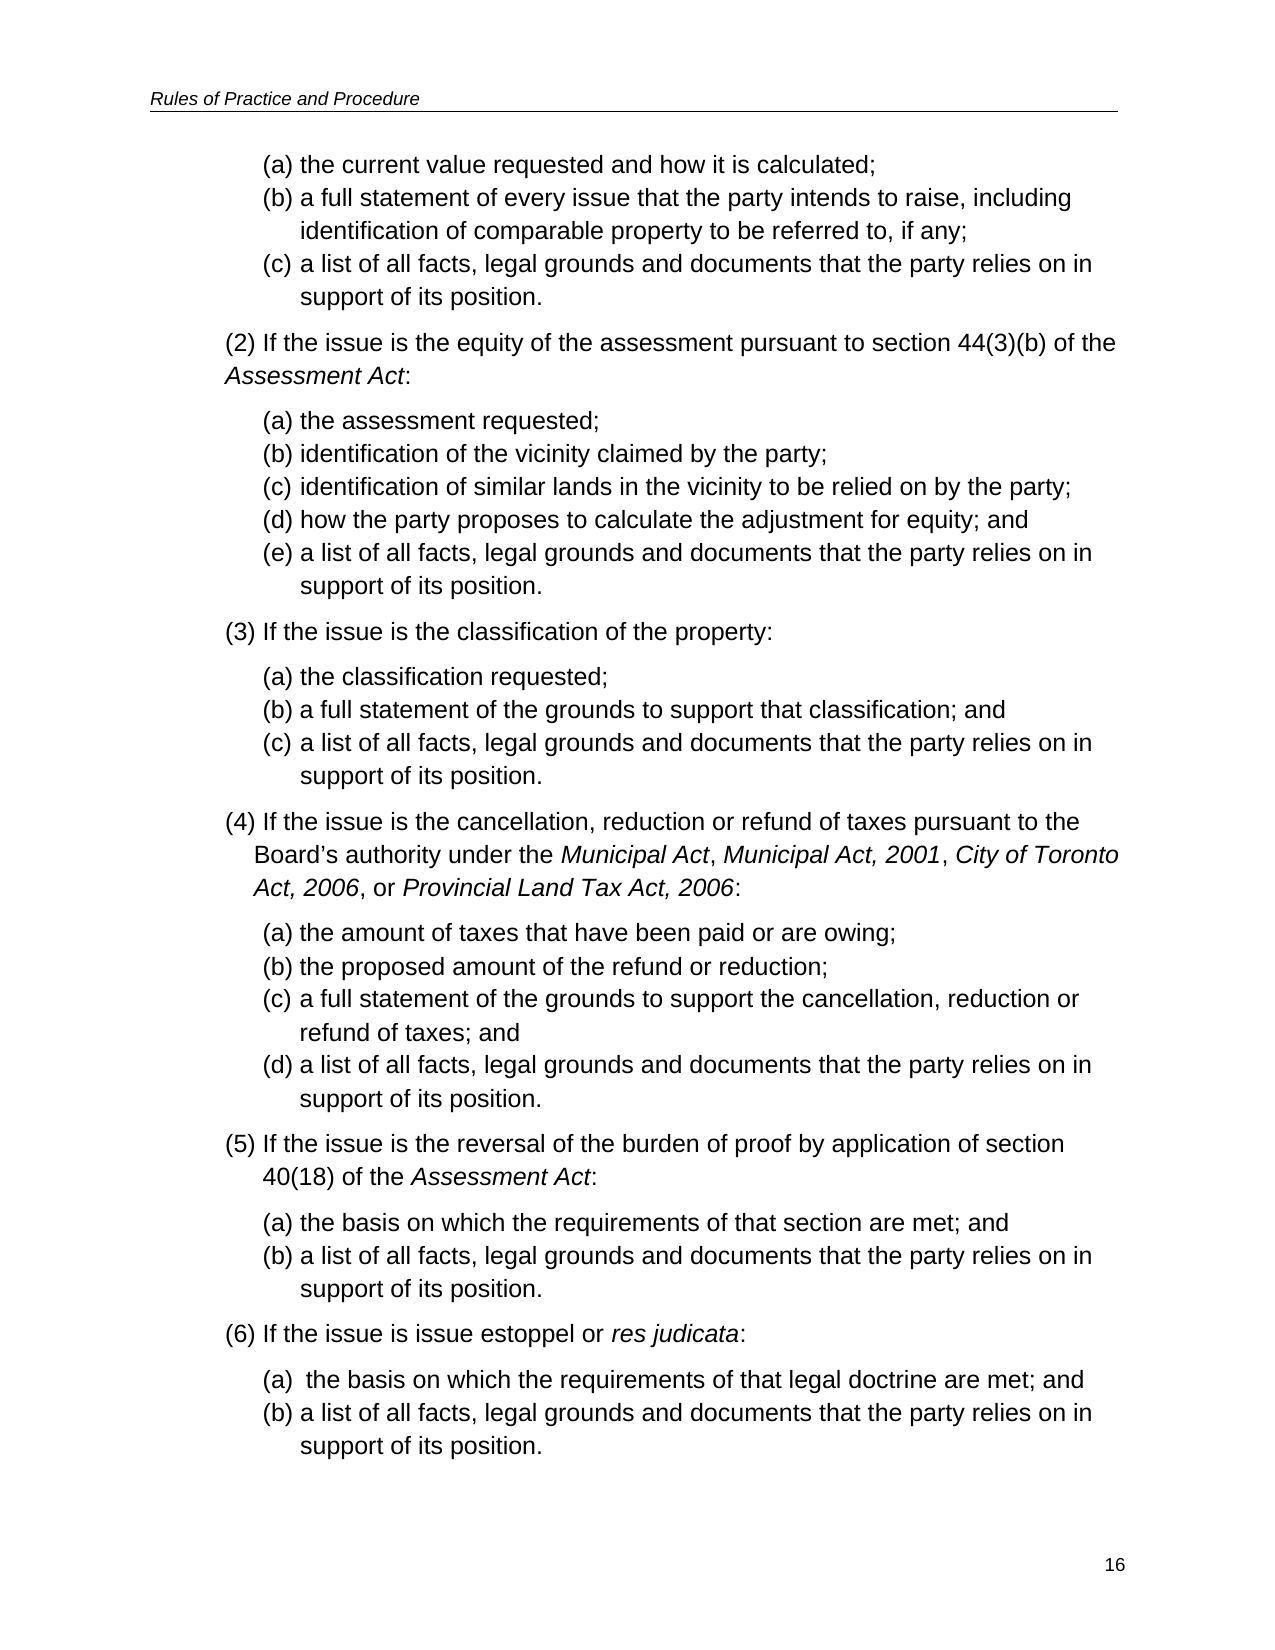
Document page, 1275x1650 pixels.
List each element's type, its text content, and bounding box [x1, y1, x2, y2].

list how the party proposes to calculate the adjustment for equity; and [262, 505, 1125, 534]
list the classification requested; [262, 662, 1125, 691]
list the proposed amount of the refund or reduction; [262, 951, 1125, 980]
list (4) If the issue is the cancellation, reduction or refund of taxes pursuant to the Board’s authority under the Municipal Act, Municipal Act, 2001, City of Toronto Act, 2006, or Provincial Land Tax Act, 2006: [225, 807, 1125, 902]
list identification of the vicinity claimed by the party; [262, 439, 1125, 468]
list the basis on which the requirements of that section are met; and [262, 1208, 1125, 1236]
list a full statement of every issue that the party intends to raise, including identification of comparable property to be referred to, if any; [262, 183, 1125, 245]
list (5) If the issue is the reversal of the burden of proof by application of section 40(18) of the Assessment Act: [225, 1129, 1125, 1191]
list a full statement of the grounds to support that classification; and [262, 695, 1125, 724]
list the amount of taxes that have been paid or are owing; [262, 918, 1125, 947]
list a list of all facts, legal grounds and documents that the party relies on in support of its position. [262, 1241, 1125, 1302]
list the basis on which the requirements of that legal doctrine are met; and [262, 1365, 1125, 1393]
list a full statement of the grounds to support the cancellation, reduction or refund of taxes; and [262, 984, 1125, 1046]
list identification of similar lands in the vicinity to be relied on by the party; [262, 472, 1125, 501]
list (2) If the issue is the equity of the assessment pursuant to section 44(3)(b) of the Assessment Act: [225, 328, 1125, 389]
list a list of all facts, legal grounds and documents that the party relies on in support of its position. [262, 249, 1125, 311]
list a list of all facts, legal grounds and documents that the party relies on in support of its position. [262, 538, 1125, 600]
list the current value requested and how it is calculated; [262, 150, 1125, 179]
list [262, 1398, 1125, 1460]
list (3) If the issue is the classification of the property: [225, 617, 1125, 646]
list (6) If the issue is issue estoppel or res judicata: [225, 1319, 1125, 1348]
list the assessment requested; [262, 406, 1125, 435]
list a list of all facts, legal grounds and documents that the party relies on in support of its position. [262, 1051, 1125, 1112]
list a list of all facts, legal grounds and documents that the party relies on in support of its position. [262, 728, 1125, 790]
